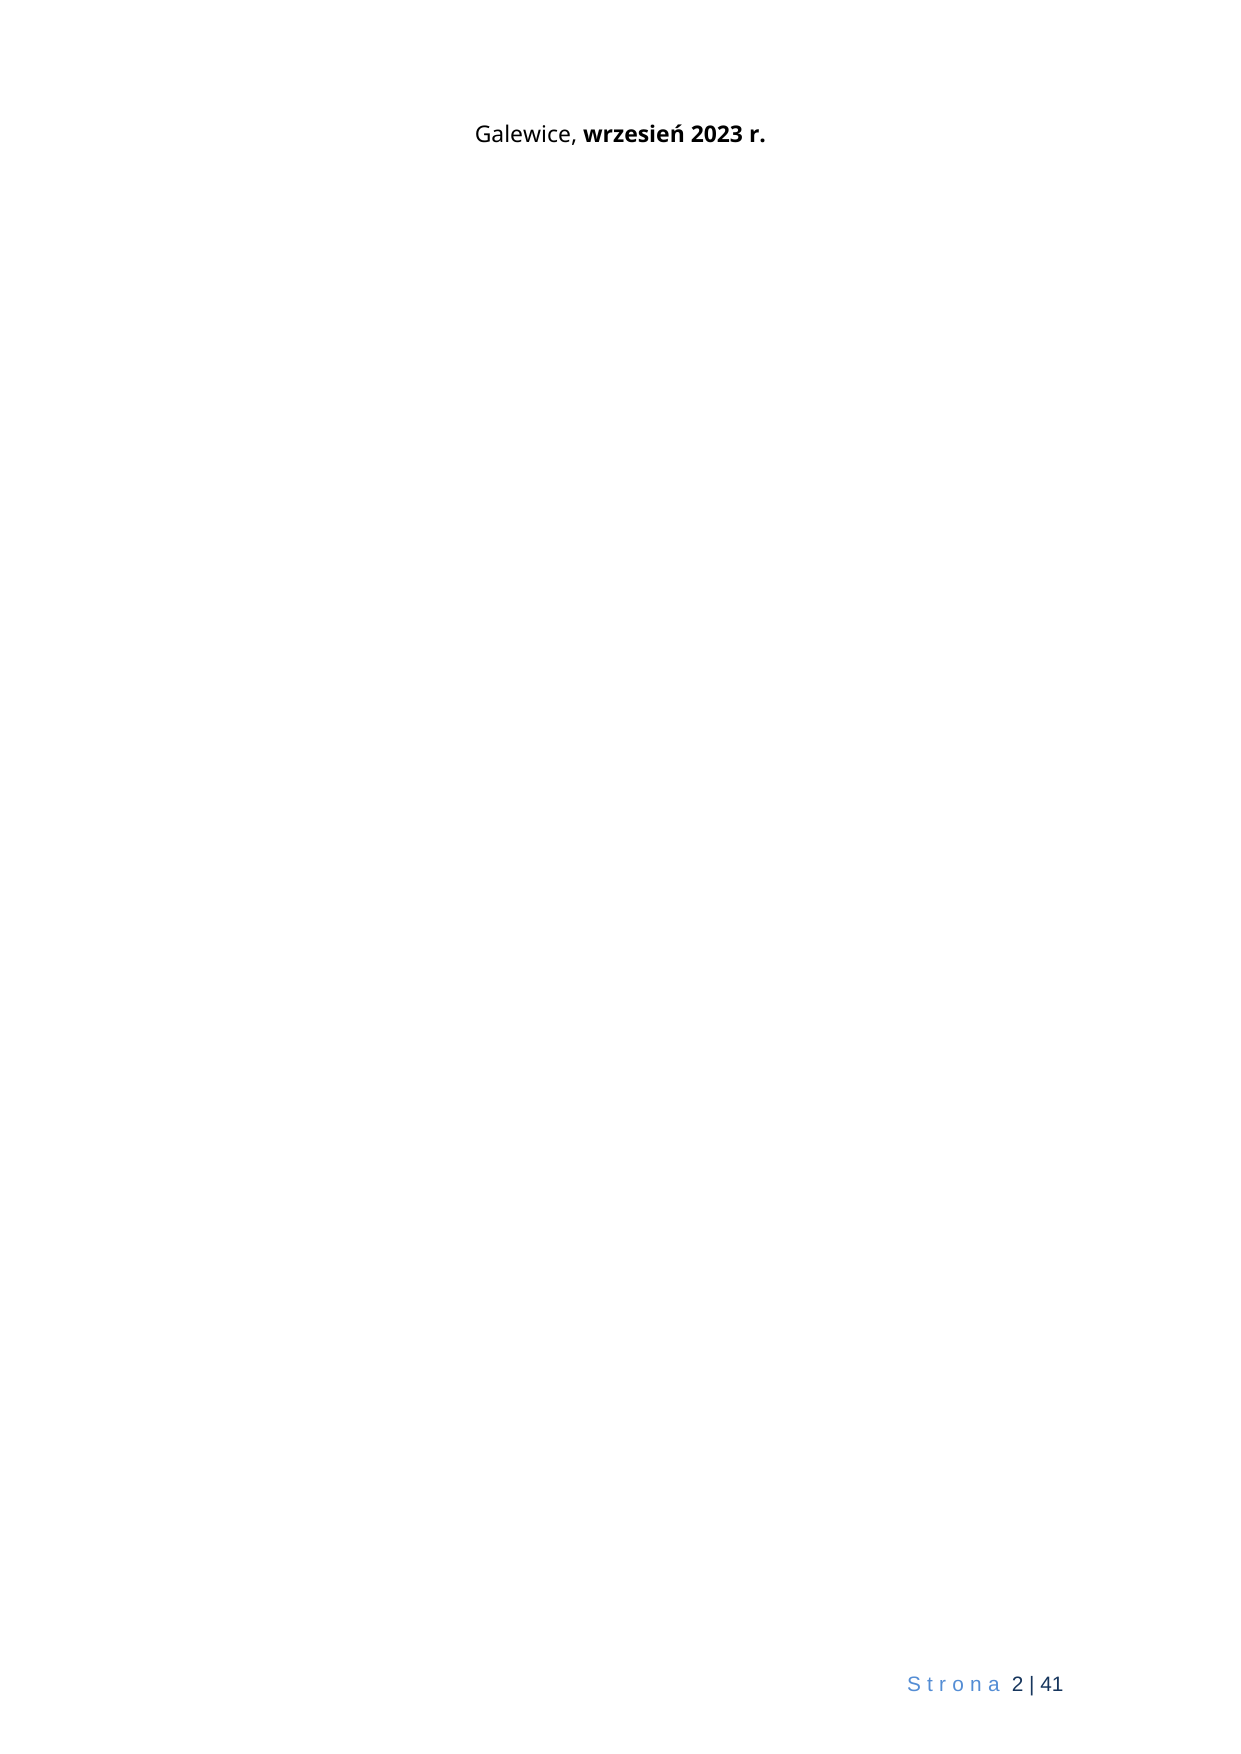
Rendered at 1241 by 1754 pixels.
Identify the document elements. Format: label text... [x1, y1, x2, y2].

text Galewice, wrzesień 2023 r. [150, 118, 1090, 149]
